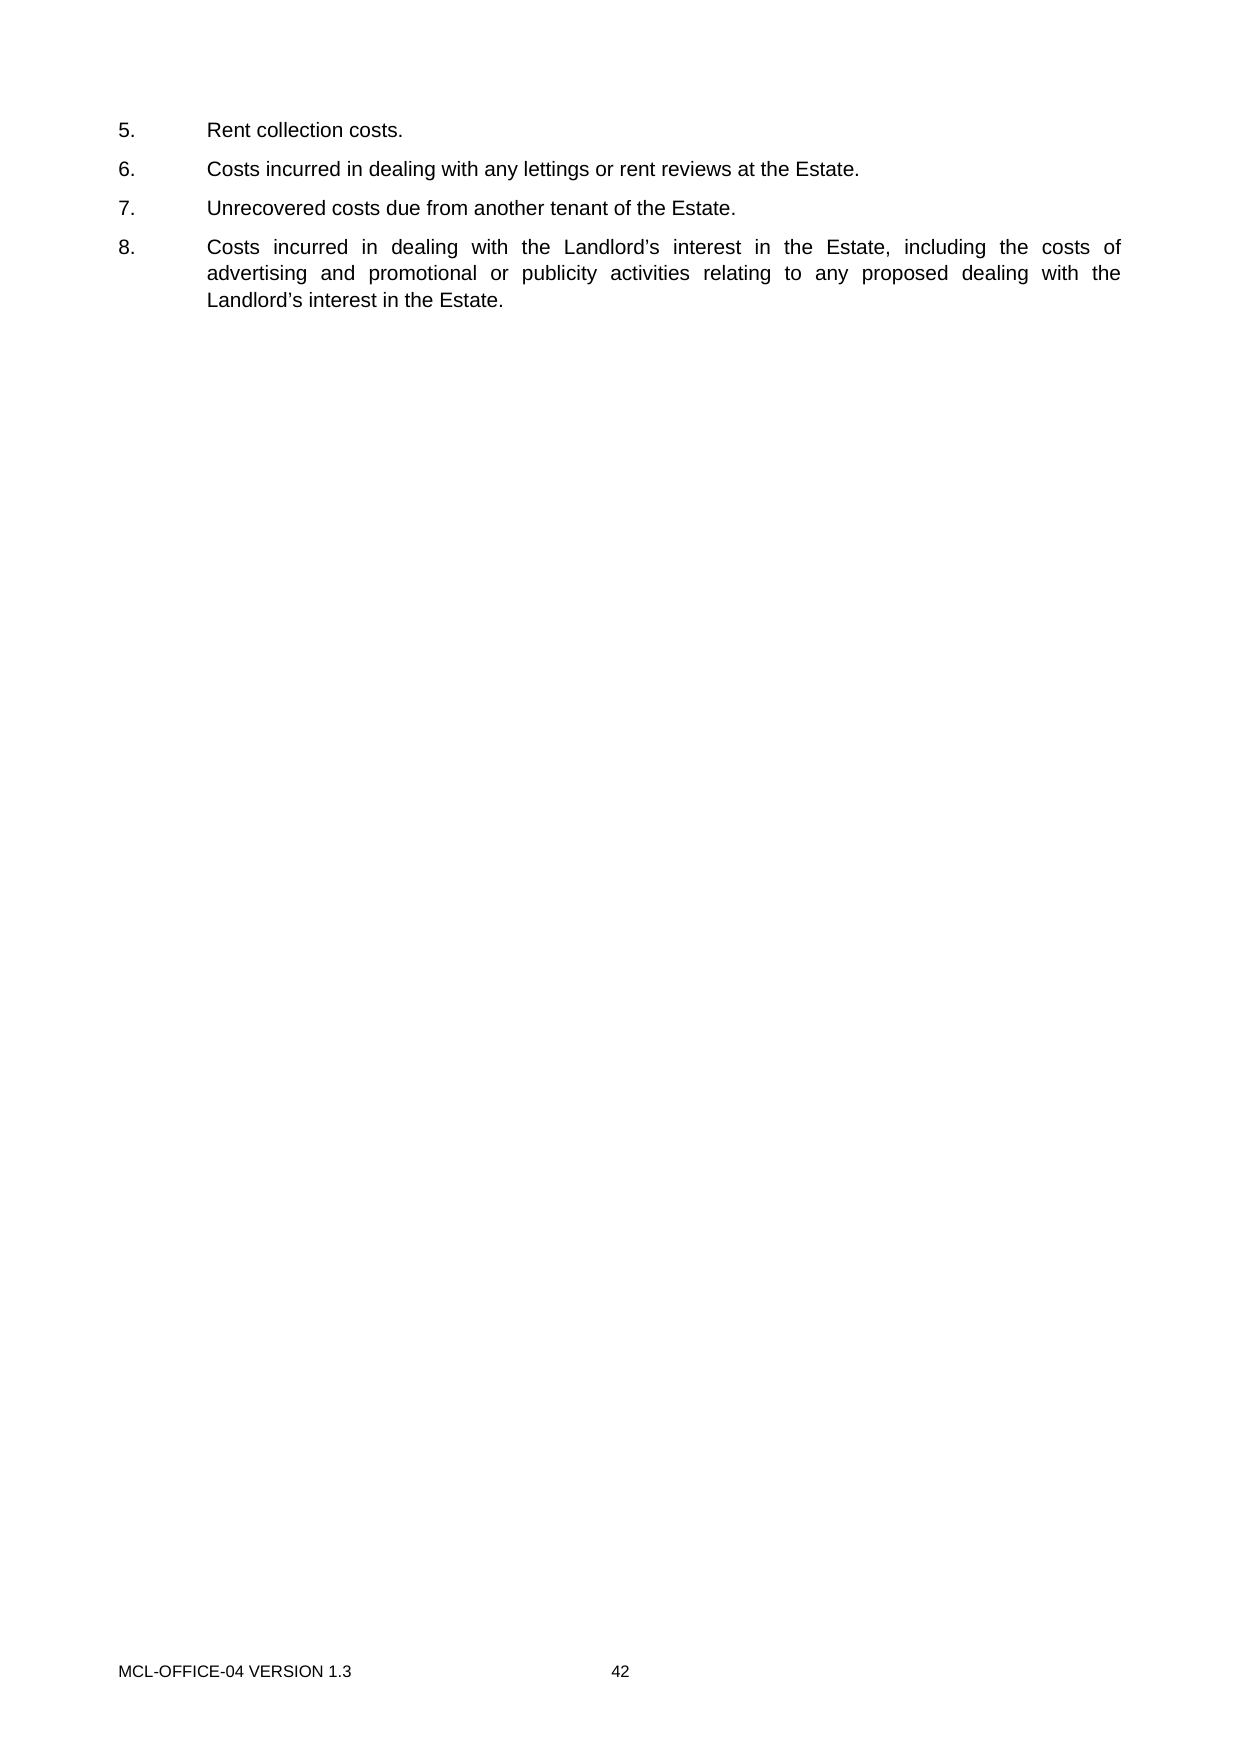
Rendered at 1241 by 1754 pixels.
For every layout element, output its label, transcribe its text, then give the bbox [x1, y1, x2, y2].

text Costs incurred in dealing with any lettings or rent reviews at the Estate. [118, 157, 1122, 181]
text Unrecovered costs due from another tenant of the Estate. [118, 196, 1122, 220]
text Costs incurred in dealing with the Landlord’s interest in the Estate, including the costs of advertising and promotional or publicity activities relating to any proposed dealing with the Landlord’s interest in the Estate. [118, 235, 1122, 311]
text Rent collection costs. [118, 118, 1122, 142]
